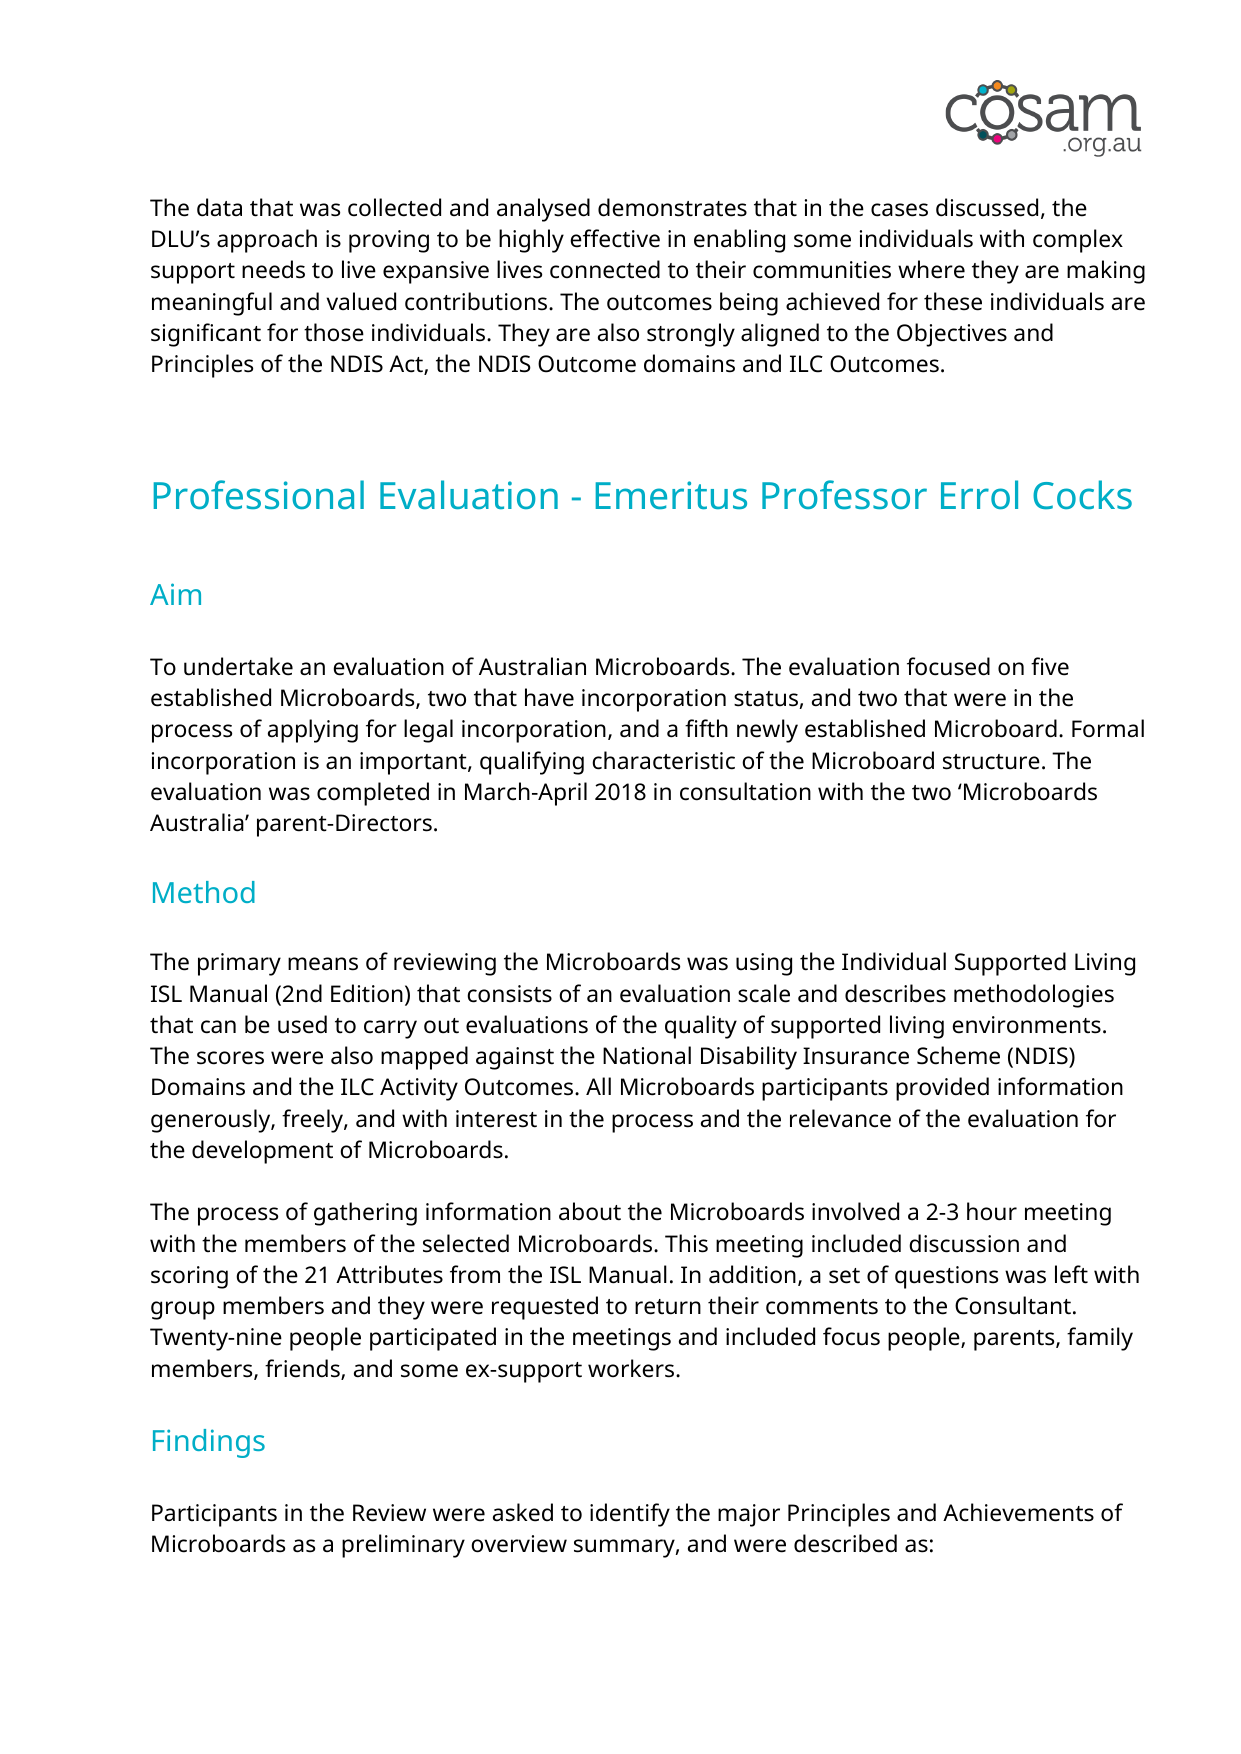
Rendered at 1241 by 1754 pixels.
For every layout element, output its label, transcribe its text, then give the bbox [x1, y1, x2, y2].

picture [934, 73, 1153, 162]
subtitle Professional Evaluation - Emeritus Professor Errol Cocks [150, 469, 1152, 520]
text The process of gathering information about the Microboards involved a 2-3 hour meeting with the members of the selected Microboards. This meeting included discussion and scoring of the 21 Attributes from the ISL Manual. In addition, a set of questions was left with group members and they were requested to return their comments to the Consultant. Twenty-nine people participated in the meetings and included focus people, parents, family members, friends, and some ex-support workers. [150, 1196, 1152, 1384]
text The data that was collected and analysed demonstrates that in the cases discussed, the DLU’s approach is proving to be highly effective in enabling some individuals with complex support needs to live expansive lives connected to their communities where they are making meaningful and valued contributions. The outcomes being achieved for these individuals are significant for those individuals. They are also strongly aligned to the Objectives and Principles of the NDIS Act, the NDIS Outcome domains and ILC Outcomes. [150, 192, 1152, 379]
text Participants in the Review were asked to identify the major Principles and Achievements of Microboards as a preliminary overview summary, and were described as: [150, 1497, 1152, 1594]
text Method [150, 872, 1152, 912]
text Aim [150, 574, 1152, 614]
text The primary means of reviewing the Microboards was using the Individual Supported Living ISL Manual (2nd Edition) that consists of an evaluation scale and describes methodologies that can be used to carry out evaluations of the quality of supported living environments. The scores were also mapped against the National Disability Insurance Scheme (NDIS) Domains and the ILC Activity Outcomes. All Microboards participants provided information generously, freely, and with interest in the process and the relevance of the evaluation for the development of Microboards. [150, 912, 1152, 1165]
list To undertake an evaluation of Australian Microboards. The evaluation focused on five established Microboards, two that have incorporation status, and two that were in the process of applying for legal incorporation, and a fifth newly established Microboard. Formal incorporation is an important, qualifying characteristic of the Microboard structure. The evaluation was completed in March-April 2018 in consultation with the two ‘Microboards Australia’ parent-Directors. [150, 651, 1152, 872]
text Findings [150, 1421, 1152, 1460]
